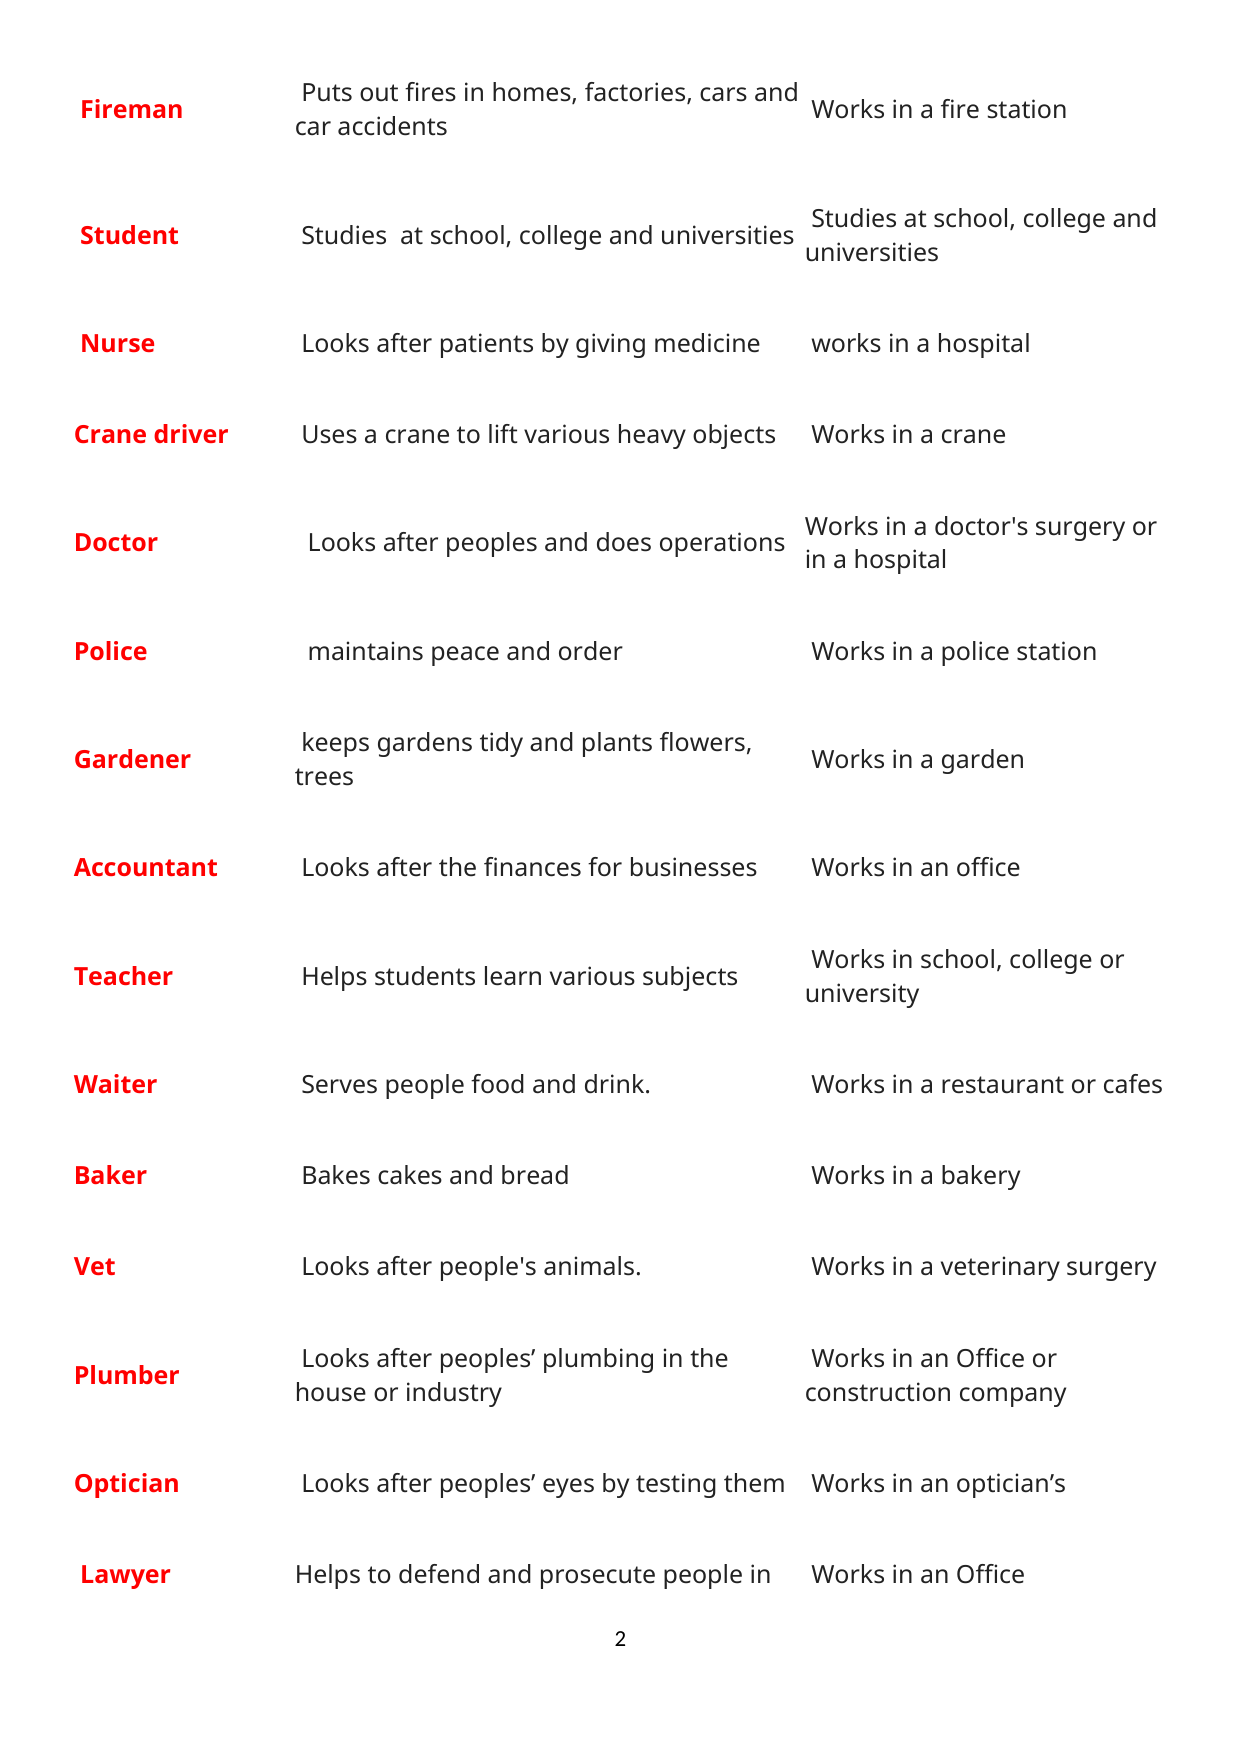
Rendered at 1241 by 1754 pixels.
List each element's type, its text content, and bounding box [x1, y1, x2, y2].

table_cell Works in a police station [805, 634, 1164, 725]
table_cell Works in a doctor's surgery or in a hospital [805, 508, 1164, 633]
table_cell Studies at school, college and universities [805, 200, 1164, 326]
table_cell Works in a garden [805, 725, 1164, 850]
table_cell Looks after the finances for businesses [295, 850, 804, 941]
table_cell Looks after peoples and does operations [295, 508, 804, 633]
table_cell Works in a fire station [805, 75, 1164, 200]
table_cell maintains peace and order [295, 634, 804, 725]
table_cell Optician [74, 1466, 294, 1557]
table_cell Gardener [74, 725, 294, 850]
table_cell Serves people food and drink. [295, 1067, 804, 1158]
table_cell Looks after peoples’ eyes by testing them [295, 1466, 804, 1557]
table_cell Vet [74, 1249, 294, 1340]
table_cell Works in an Office [805, 1557, 1164, 1620]
table_cell Fireman [74, 75, 294, 200]
table_cell Uses a crane to lift various heavy objects [295, 417, 804, 508]
table_cell keeps gardens tidy and plants flowers, trees [295, 725, 804, 850]
table_cell Accountant [74, 850, 294, 941]
table_cell Student [74, 200, 294, 326]
table_cell Plumber [74, 1340, 294, 1466]
table_cell Works in a veterinary surgery [805, 1249, 1164, 1340]
table_cell Lawyer [74, 1557, 294, 1620]
table_cell Bakes cakes and bread [295, 1158, 804, 1249]
table_cell Waiter [74, 1067, 294, 1158]
table_cell Baker [74, 1158, 294, 1249]
table_cell Works in an Office or construction company [805, 1340, 1164, 1466]
table_cell Nurse [74, 326, 294, 417]
table_cell Teacher [74, 941, 294, 1067]
table_cell Works in a crane [805, 417, 1164, 508]
table_cell Studies at school, college and universities [295, 200, 804, 326]
table_cell Works in a bakery [805, 1158, 1164, 1249]
table_cell Looks after peoples’ plumbing in the house or industry [295, 1340, 804, 1466]
table_cell Doctor [74, 508, 294, 633]
table_cell Works in school, college or university [805, 941, 1164, 1067]
table_cell Looks after patients by giving medicine [295, 326, 804, 417]
table_cell Works in an optician’s [805, 1466, 1164, 1557]
table_cell Crane driver [74, 417, 294, 508]
table_cell Looks after people's animals. [295, 1249, 804, 1340]
table_cell Works in an office [805, 850, 1164, 941]
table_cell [295, 1557, 804, 1620]
table_cell Puts out fires in homes, factories, cars and car accidents [295, 75, 804, 200]
table_cell works in a hospital [805, 326, 1164, 417]
table_cell Works in a restaurant or cafes [805, 1067, 1164, 1158]
table_cell Helps students learn various subjects [295, 941, 804, 1067]
table_cell Police [74, 634, 294, 725]
